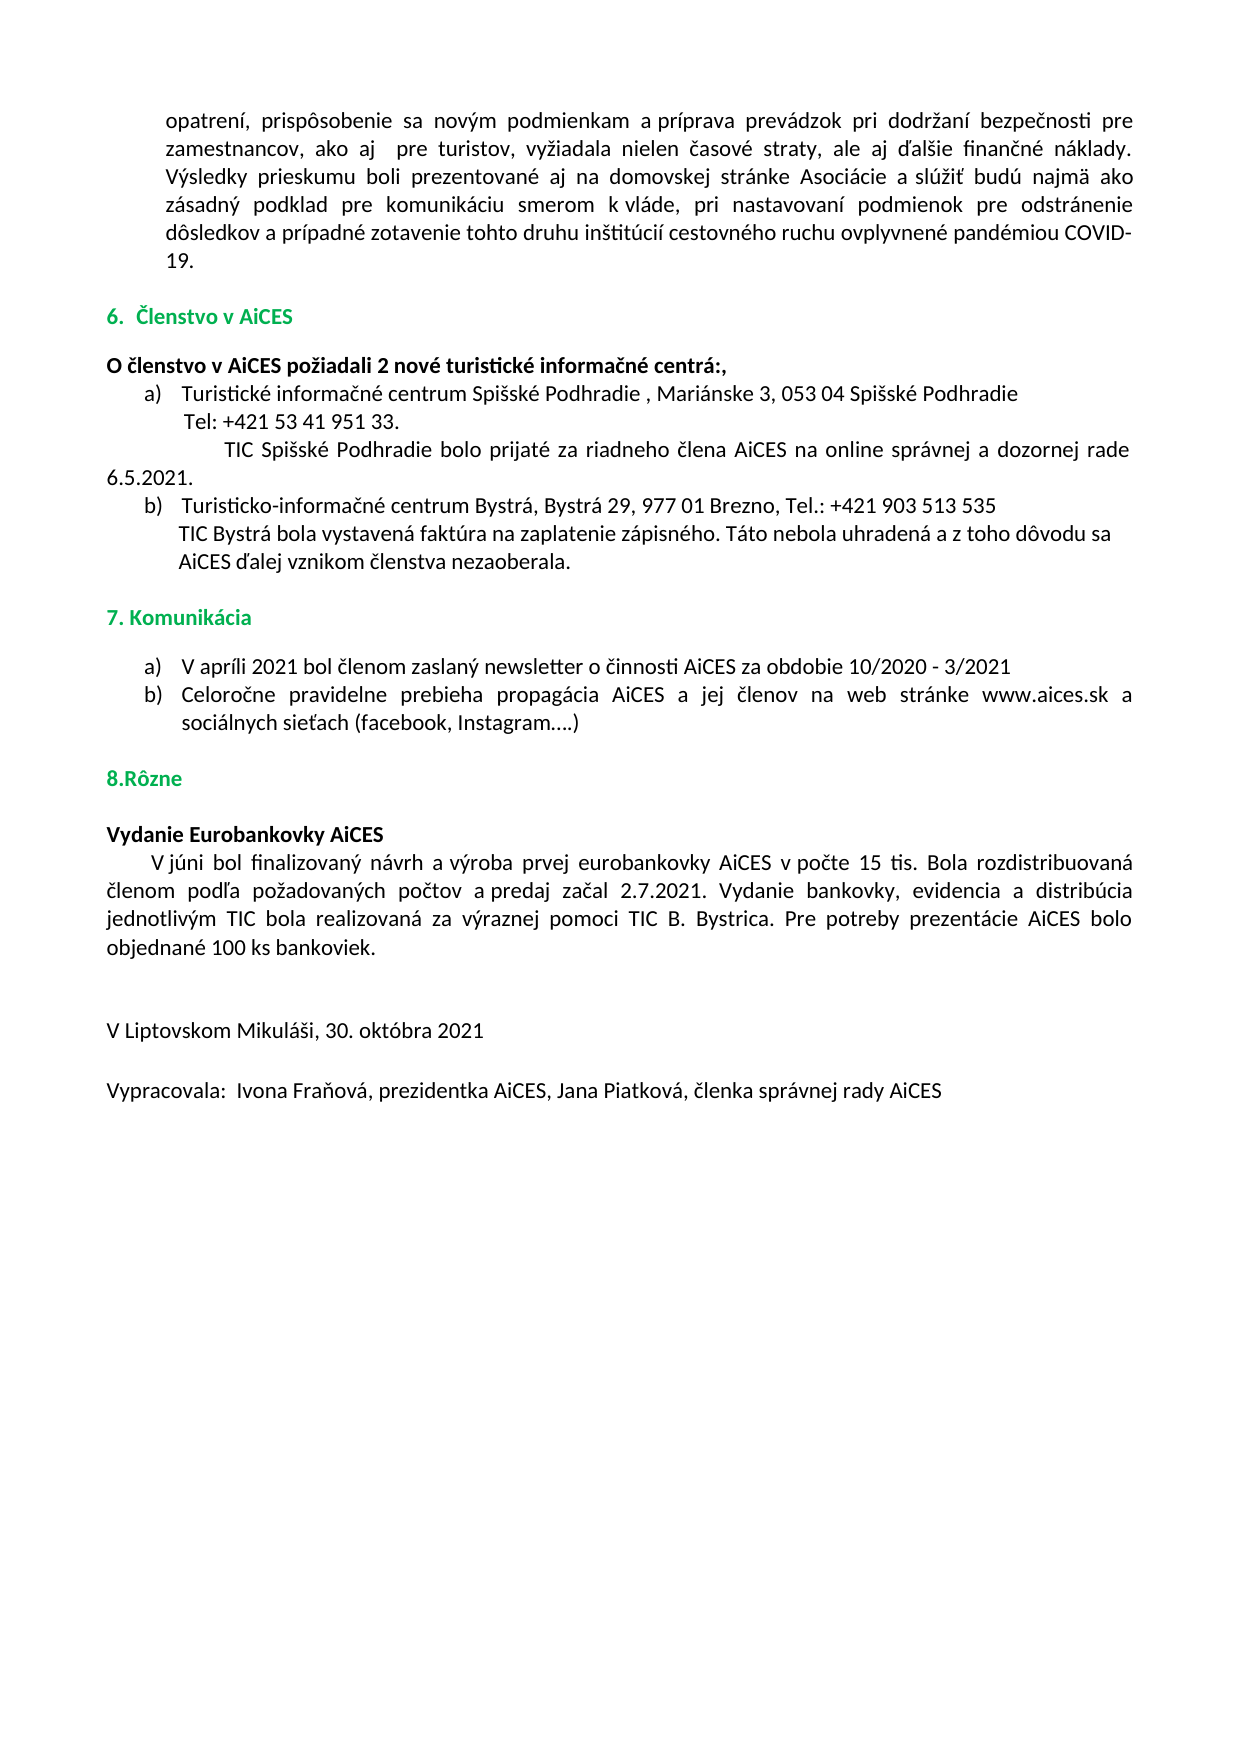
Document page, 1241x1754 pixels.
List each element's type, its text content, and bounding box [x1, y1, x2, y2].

text TIC Spišské Podhradie bolo prijaté za riadneho člena AiCES na online správnej a dozornej rade 6.5.2021. [106, 435, 1134, 491]
text AiCES ďalej vznikom členstva nezaoberala. [106, 547, 1134, 576]
list Turisticko-informačné centrum Bystrá, Bystrá 29, 977 01 Brezno, Tel.: +421 903 513 535 [144, 491, 1134, 519]
text Vydanie Eurobankovky AiCES [106, 821, 1134, 848]
text 7. Komunikácia [106, 603, 1134, 632]
text Tel: +421 53 41 951 33. [106, 407, 1134, 435]
text O členstvo v AiCES požiadali 2 nové turistické informačné centrá:, [106, 351, 1134, 379]
list V apríli 2021 bol členom zaslaný newsletter o činnosti AiCES za obdobie 10/2020 - 3/2021 [144, 652, 1134, 680]
text V Liptovskom Mikuláši, 30. októbra 2021 [106, 1017, 1134, 1045]
text TIC Bystrá bola vystavená faktúra na zaplatenie zápisného. Táto nebola uhradená a z toho dôvodu sa [106, 519, 1134, 547]
list V júni bol finalizovaný návrh a výroba prvej eurobankovky AiCES v počte 15 tis. Bola rozdistribuovaná členom podľa požadovaných počtov a predaj začal 2.7.2021. Vydanie bankovky, evidencia a distribúcia jednotlivým TIC bola realizovaná za výraznej pomoci TIC B. Bystrica. Pre potreby prezentácie AiCES bolo objednané 100 ks bankoviek. [106, 848, 1134, 961]
list Členstvo v AiCES [106, 302, 1134, 331]
list Turistické informačné centrum Spišské Podhradie , Mariánske 3, 053 04 Spišské Podhradie [144, 379, 1134, 407]
text 8.Rôzne [106, 764, 1134, 792]
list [165, 106, 1134, 274]
list Celoročne pravidelne prebieha propagácia AiCES a jej členov na web stránke www.aices.sk a sociálnych sieťach (facebook, Instagram….) [144, 680, 1134, 736]
text Vypracovala: Ivona Fraňová, prezidentka AiCES, Jana Piatková, členka správnej rady AiCES [106, 1076, 1134, 1104]
